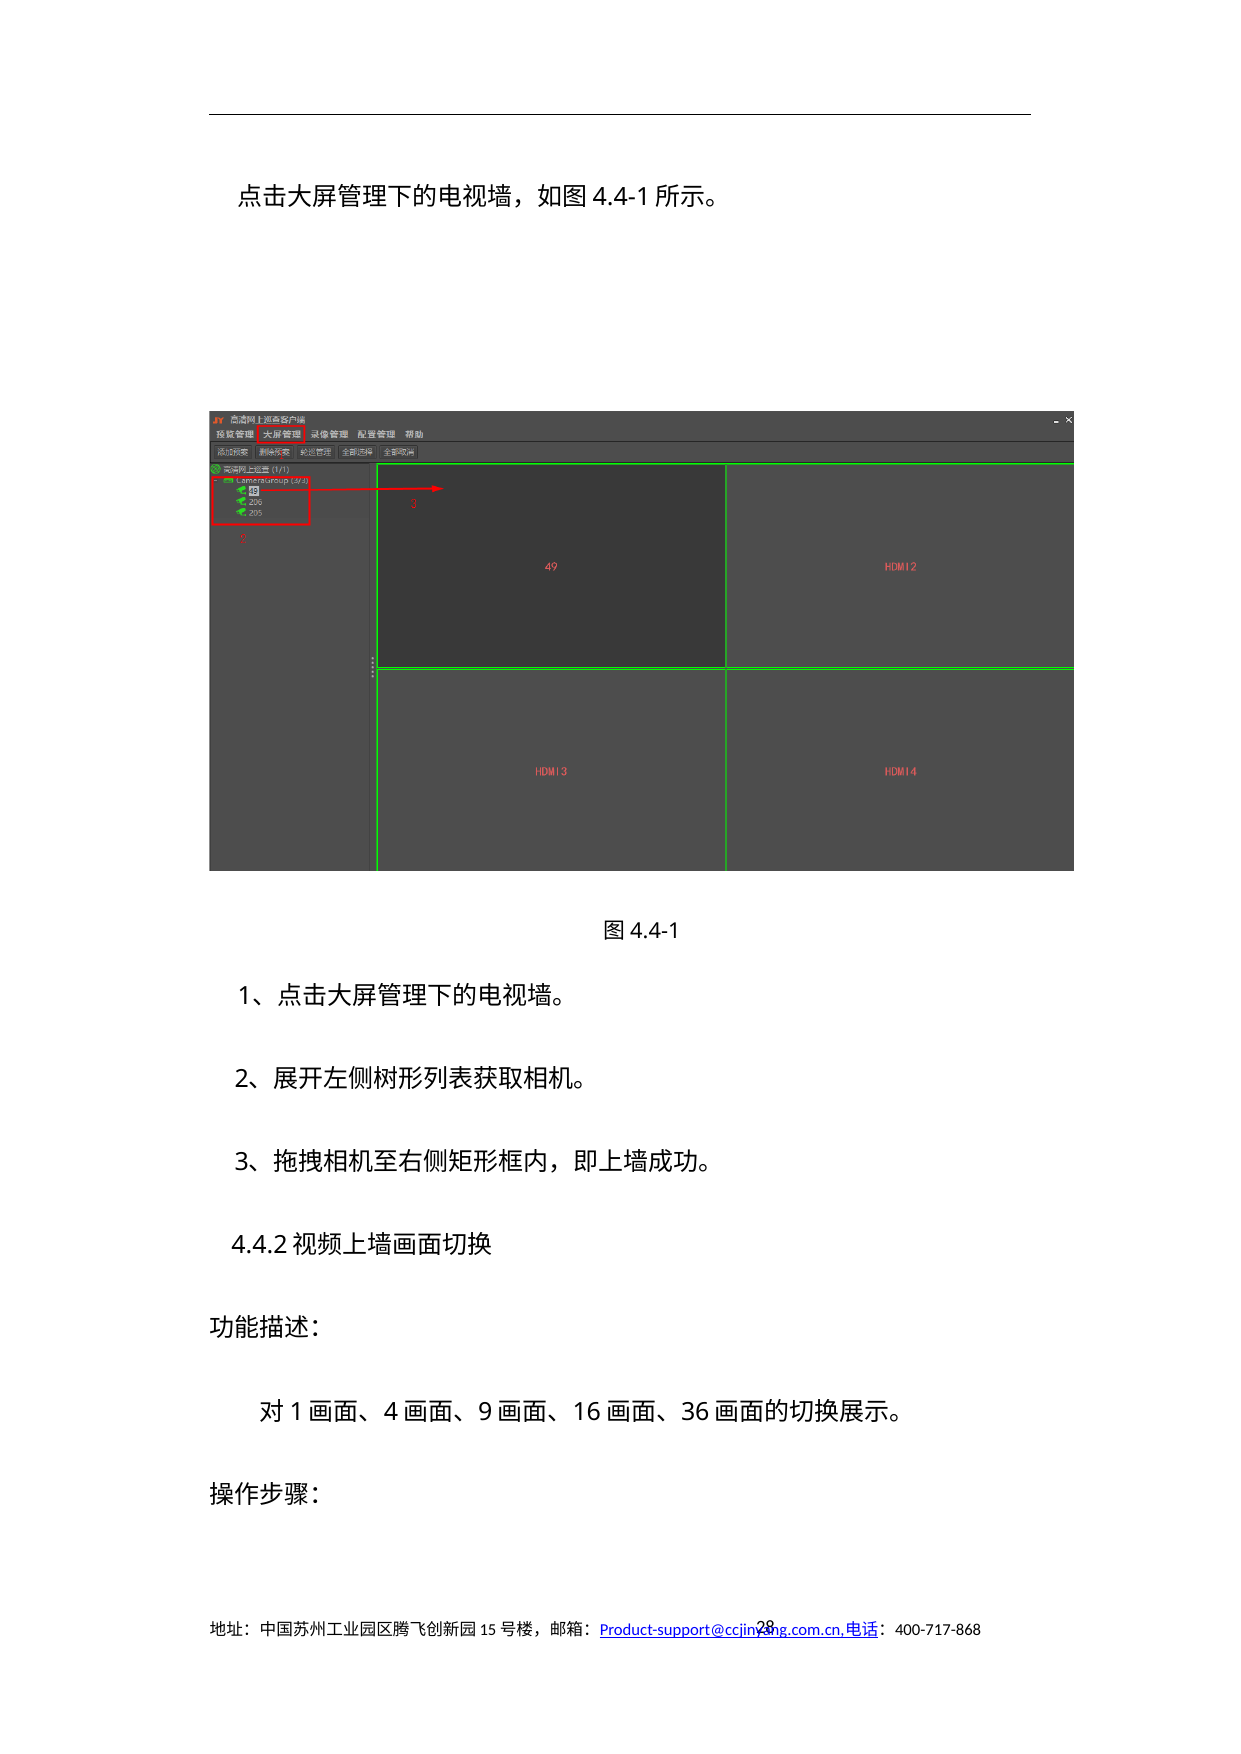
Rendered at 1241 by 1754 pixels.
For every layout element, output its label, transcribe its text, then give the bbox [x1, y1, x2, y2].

text 3、拖拽相机至右侧矩形框内，即上墙成功。 [209, 1127, 1031, 1192]
picture [209, 411, 1074, 871]
text 图4.4-1 [209, 913, 1031, 945]
text 点击大屏管理下的电视墙，如图4.4-1所示。 [187, 162, 1031, 227]
text 4.4.2视频上墙画面切换 [231, 1210, 1031, 1275]
text 操作步骤： [209, 1460, 1031, 1525]
text 1、点击大屏管理下的电视墙。 [187, 961, 1031, 1026]
text 2、展开左侧树形列表获取相机。 [209, 1044, 1031, 1109]
text 对1画面、4画面、9画面、16画面、36画面的切换展示。 [209, 1377, 1031, 1442]
text 功能描述： [209, 1293, 1031, 1358]
